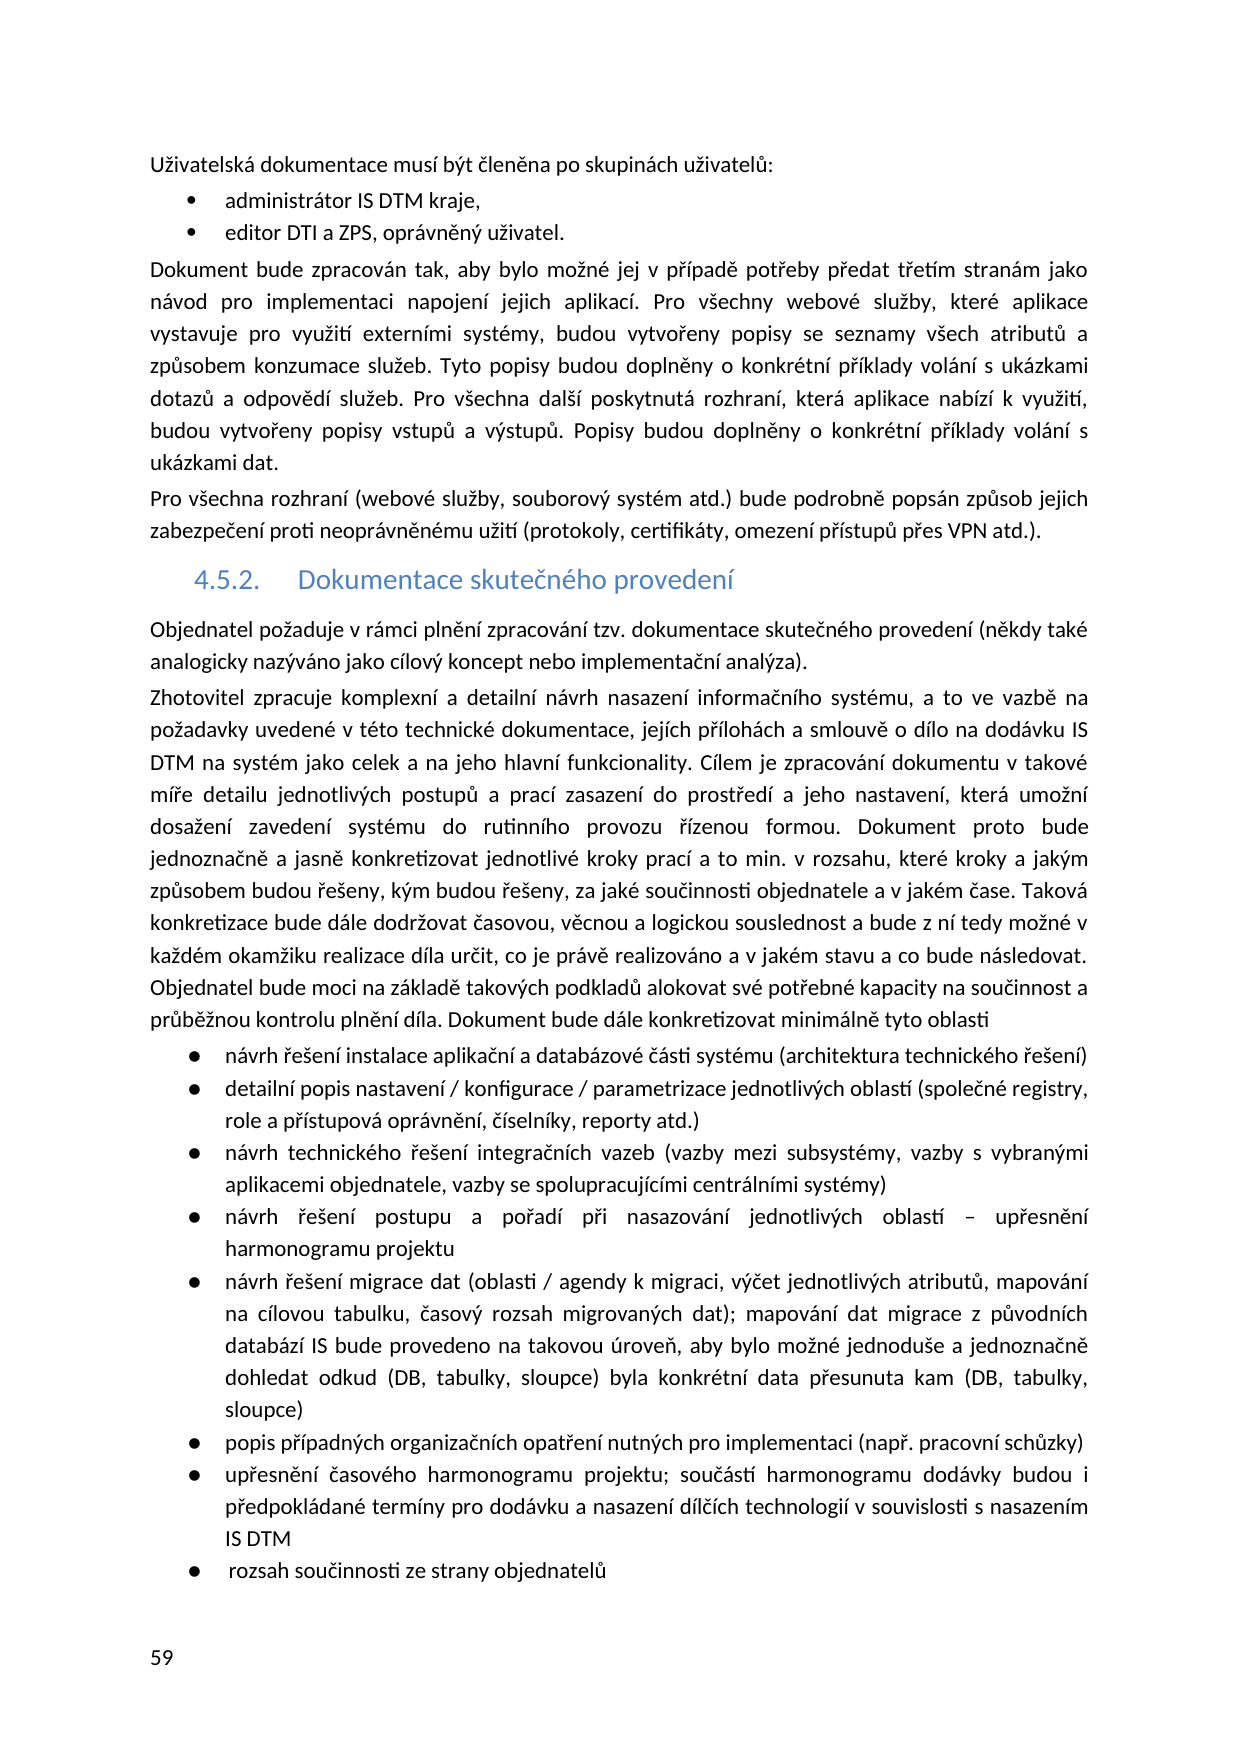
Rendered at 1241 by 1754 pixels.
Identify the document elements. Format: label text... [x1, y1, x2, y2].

list návrh technického řešení integračních vazeb (vazby mezi subsystémy, vazby s vybranými aplikacemi objednatele, vazby se spolupracujícími centrálními systémy) [187, 1138, 1090, 1198]
list detailní popis nastavení / konfigurace / parametrizace jednotlivých oblastí (společné registry, role a přístupová oprávnění, číselníky, reporty atd.) [187, 1074, 1090, 1134]
list editor DTI a ZPS, oprávněný uživatel. [187, 218, 1090, 247]
list návrh řešení instalace aplikační a databázové části systému (architektura technického řešení) [187, 1041, 1090, 1069]
text Dokument bude zpracován tak, aby bylo možné jej v případě potřeby předat třetím stranám jako návod pro implementaci napojení jejich aplikací. Pro všechny webové služby, které aplikace vystavuje pro využití externími systémy, budou vytvořeny popisy se seznamy všech atributů a způsobem konzumace služeb. Tyto popisy budou doplněny o konkrétní příklady volání s ukázkami dotazů a odpovědí služeb. Pro všechna další poskytnutá rozhraní, která aplikace nabízí k využití, budou vytvořeny popisy vstupů a výstupů. Popisy budou doplněny o konkrétní příklady volání s ukázkami dat. [150, 255, 1090, 476]
list návrh řešení postupu a pořadí při nasazování jednotlivých oblastí – upřesnění harmonogramu projektu [187, 1202, 1090, 1263]
text Objednatel požaduje v rámci plnění zpracování tzv. dokumentace skutečného provedení (někdy také analogicky nazýváno jako cílový koncept nebo implementační analýza). [150, 615, 1090, 675]
list administrátor IS DTM kraje, [187, 186, 1090, 214]
list návrh řešení migrace dat (oblasti / agendy k migraci, výčet jednotlivých atributů, mapování na cílovou tabulku, časový rozsah migrovaných dat); mapování dat migrace z původních databází IS bude provedeno na takovou úroveň, aby bylo možné jednoduše a jednoznačně dohledat odkud (DB, tabulky, sloupce) byla konkrétní data přesunuta kam (DB, tabulky, sloupce) [187, 1267, 1090, 1423]
list popis případných organizačních opatření nutných pro implementaci (např. pracovní schůzky) [187, 1428, 1090, 1456]
text Uživatelská dokumentace musí být členěna po skupinách uživatelů: [150, 150, 1090, 178]
list upřesnění časového harmonogramu projektu; součástí harmonogramu dodávky budou i předpokládané termíny pro dodávku a nasazení dílčích technologií v souvislosti s nasazením IS DTM [187, 1460, 1090, 1552]
list rozsah součinnosti ze strany objednatelů [187, 1556, 1090, 1584]
subtitle Dokumentace skutečného provedení [260, 561, 1090, 597]
text Zhotovitel zpracuje komplexní a detailní návrh nasazení informačního systému, a to ve vazbě na požadavky uvedené v této technické dokumentace, jejích přílohách a smlouvě o dílo na dodávku IS DTM na systém jako celek a na jeho hlavní funkcionality. Cílem je zpracování dokumentu v takové míře detailu jednotlivých postupů a prací zasazení do prostředí a jeho nastavení, která umožní dosažení zavedení systému do rutinního provozu řízenou formou. Dokument proto bude jednoznačně a jasně konkretizovat jednotlivé kroky prací a to min. v rozsahu, které kroky a jakým způsobem budou řešeny, kým budou řešeny, za jaké součinnosti objednatele a v jakém čase. Taková konkretizace bude dále dodržovat časovou, věcnou a logickou souslednost a bude z ní tedy možné v každém okamžiku realizace díla určit, co je právě realizováno a v jakém stavu a co bude následovat. Objednatel bude moci na základě takových podkladů alokovat své potřebné kapacity na součinnost a průběžnou kontrolu plnění díla. Dokument bude dále konkretizovat minimálně tyto oblasti [150, 683, 1090, 1033]
text Pro všechna rozhraní (webové služby, souborový systém atd.) bude podrobně popsán způsob jejich zabezpečení proti neoprávněnému užití (protokoly, certifikáty, omezení přístupů přes VPN atd.). [150, 484, 1090, 544]
